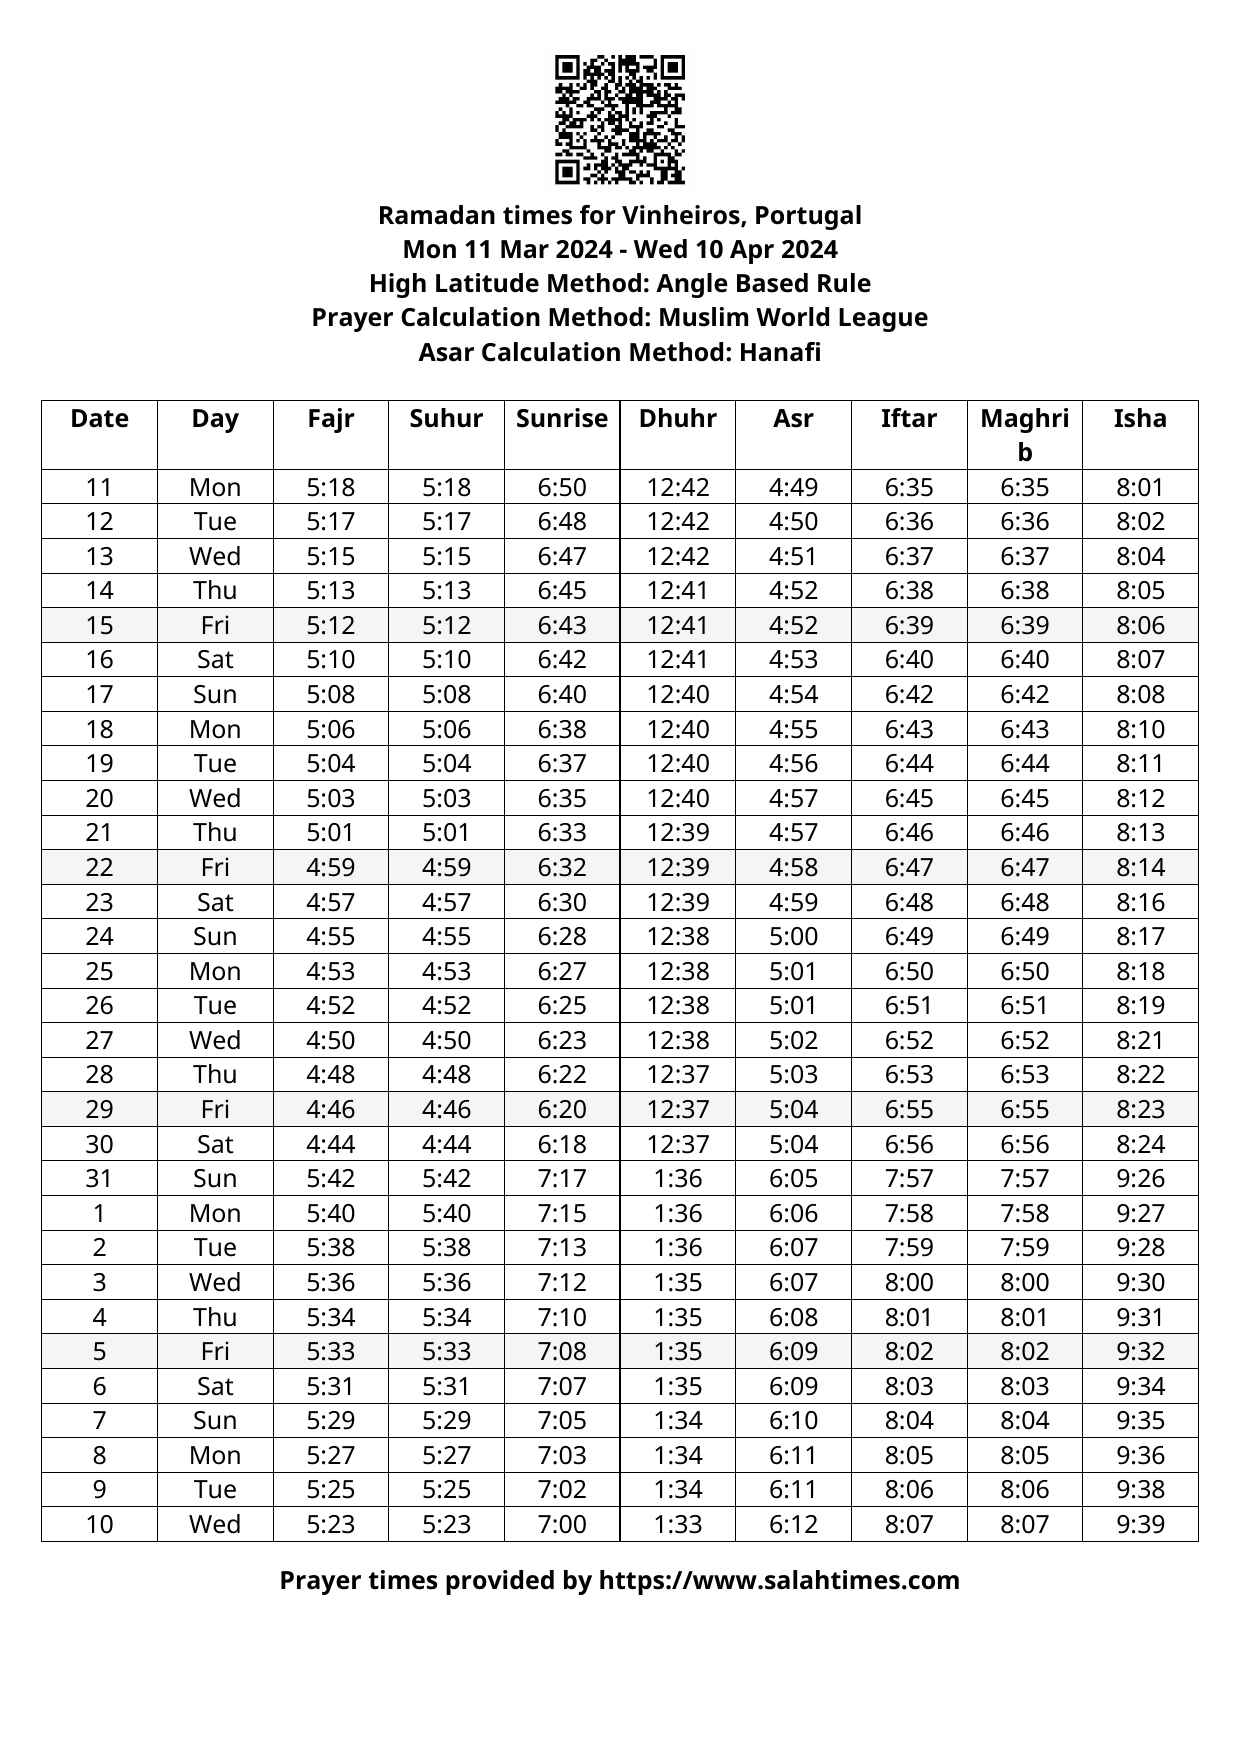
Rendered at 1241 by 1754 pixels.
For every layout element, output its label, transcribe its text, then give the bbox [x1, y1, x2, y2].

table_cell 1:36 [621, 1161, 735, 1195]
table_cell 21 [42, 816, 157, 849]
table_cell 6:47 [852, 850, 967, 884]
table_cell 1:34 [621, 1438, 735, 1472]
table_cell 4:49 [736, 470, 851, 503]
table_cell Wed [158, 781, 273, 814]
table_cell 6:37 [505, 746, 619, 780]
table_cell 6:37 [852, 539, 967, 572]
table_cell 8:13 [1083, 816, 1198, 849]
table_cell 6:09 [736, 1369, 851, 1402]
table_cell 5:04 [736, 1127, 851, 1160]
table_cell 6:42 [505, 643, 619, 676]
table_cell 4 [42, 1300, 157, 1333]
table_cell 6:23 [505, 1023, 619, 1057]
table_cell 6:50 [968, 954, 1082, 987]
table_cell 7:59 [968, 1231, 1082, 1264]
table_cell 25 [42, 954, 157, 987]
table_cell 6:36 [852, 504, 967, 538]
table_cell Sat [158, 1369, 273, 1402]
table_cell 8:06 [1083, 608, 1198, 642]
table_cell 9:39 [1083, 1507, 1198, 1541]
table_cell 14 [42, 574, 157, 607]
table_cell Sun [158, 677, 273, 711]
table_cell 5:40 [274, 1196, 388, 1229]
table_cell 8:10 [1083, 712, 1198, 745]
table_cell Thu [158, 816, 273, 849]
table_cell 9:28 [1083, 1231, 1198, 1264]
table_cell 7:05 [505, 1404, 619, 1437]
table_cell 8:00 [968, 1265, 1082, 1299]
table_cell 6:48 [852, 885, 967, 918]
table_cell 9:27 [1083, 1196, 1198, 1229]
table_cell 4:52 [736, 574, 851, 607]
table_cell 9:36 [1083, 1438, 1198, 1472]
table_cell 17 [42, 677, 157, 711]
table_cell 4:53 [274, 954, 388, 987]
table_cell 5:13 [274, 574, 388, 607]
table_cell 6:38 [852, 574, 967, 607]
table_cell 9:35 [1083, 1404, 1198, 1437]
table_cell 5:15 [274, 539, 388, 572]
table_cell 3 [42, 1265, 157, 1299]
table_cell 1:35 [621, 1265, 735, 1299]
table_cell 6:39 [968, 608, 1082, 642]
table_cell 5:34 [389, 1300, 504, 1333]
table_cell 8:05 [852, 1438, 967, 1472]
table_cell 8:18 [1083, 954, 1198, 987]
table_cell 8:02 [852, 1334, 967, 1368]
table_cell 6:49 [852, 919, 967, 953]
table_cell 19 [42, 746, 157, 780]
table_cell 10 [42, 1507, 157, 1541]
table_cell 4:58 [736, 850, 851, 884]
table_cell 5:23 [389, 1507, 504, 1541]
table_cell 1:35 [621, 1334, 735, 1368]
table_cell 11 [42, 470, 157, 503]
table_cell Tue [158, 1473, 273, 1506]
table_cell 6:35 [968, 470, 1082, 503]
table_cell 5:10 [389, 643, 504, 676]
table_cell 7:57 [968, 1161, 1082, 1195]
table_cell 12:40 [621, 677, 735, 711]
table_cell 8:05 [1083, 574, 1198, 607]
table_cell 5:00 [736, 919, 851, 953]
table_cell 8:04 [968, 1404, 1082, 1437]
table_cell 5:38 [389, 1231, 504, 1264]
table_header Asr [736, 401, 851, 469]
table_cell 5:04 [389, 746, 504, 780]
table_cell 5:27 [389, 1438, 504, 1472]
table_cell 1 [42, 1196, 157, 1229]
table_cell 12:41 [621, 643, 735, 676]
table_cell 5:06 [389, 712, 504, 745]
table_cell 12:38 [621, 919, 735, 953]
table_header Fajr [274, 401, 388, 469]
table_cell 4:46 [389, 1092, 504, 1126]
table_header Date [42, 401, 157, 469]
table_cell 6:20 [505, 1092, 619, 1126]
table_cell 5:08 [274, 677, 388, 711]
table_cell 6:48 [968, 885, 1082, 918]
table_cell 7:00 [505, 1507, 619, 1541]
table_cell 4:44 [389, 1127, 504, 1160]
table_cell 5:15 [389, 539, 504, 572]
table_cell 7:03 [505, 1438, 619, 1472]
table_cell Sat [158, 885, 273, 918]
table_cell 7:58 [852, 1196, 967, 1229]
table_cell 4:59 [736, 885, 851, 918]
table_cell 6:39 [852, 608, 967, 642]
table_cell 2 [42, 1231, 157, 1264]
table_cell Fri [158, 1092, 273, 1126]
table_cell 12:38 [621, 989, 735, 1022]
table_cell 6:42 [968, 677, 1082, 711]
table_cell 8:00 [852, 1265, 967, 1299]
table_header Dhuhr [621, 401, 735, 469]
table_cell 4:51 [736, 539, 851, 572]
table_cell 27 [42, 1023, 157, 1057]
text Mon 11 Mar 2024 - Wed 10 Apr 2024 [42, 232, 1198, 266]
table_cell 6:06 [736, 1196, 851, 1229]
table_cell 6:46 [968, 816, 1082, 849]
table_cell 6:07 [736, 1265, 851, 1299]
table_cell Wed [158, 1507, 273, 1541]
table_cell Wed [158, 539, 273, 572]
table_cell 8:06 [852, 1473, 967, 1506]
table_cell 24 [42, 919, 157, 953]
table_cell 4:56 [736, 746, 851, 780]
table_header Suhur [389, 401, 504, 469]
table_cell 5:01 [389, 816, 504, 849]
table_header Maghrib [968, 401, 1082, 469]
table_cell 6:53 [968, 1058, 1082, 1091]
table_cell 7 [42, 1404, 157, 1437]
table_cell Mon [158, 712, 273, 745]
table_cell 5:29 [389, 1404, 504, 1437]
table_cell 8:23 [1083, 1092, 1198, 1126]
table_cell 8:12 [1083, 781, 1198, 814]
table_cell 8:14 [1083, 850, 1198, 884]
table_cell 6:50 [852, 954, 967, 987]
table_cell 4:50 [274, 1023, 388, 1057]
table_cell 12:41 [621, 608, 735, 642]
table_cell 20 [42, 781, 157, 814]
table_cell 7:15 [505, 1196, 619, 1229]
table_cell 6:25 [505, 989, 619, 1022]
table_cell Sun [158, 1161, 273, 1195]
table_cell 5:36 [274, 1265, 388, 1299]
table_cell 6:11 [736, 1438, 851, 1472]
table_cell 5 [42, 1334, 157, 1368]
table_cell 5:12 [389, 608, 504, 642]
table_cell 12:40 [621, 781, 735, 814]
table_cell Mon [158, 1196, 273, 1229]
table_cell 6:18 [505, 1127, 619, 1160]
table_cell 8:07 [852, 1507, 967, 1541]
table_cell 12:37 [621, 1092, 735, 1126]
table_cell 9:30 [1083, 1265, 1198, 1299]
table_cell 5:42 [389, 1161, 504, 1195]
table_cell 5:25 [389, 1473, 504, 1506]
table_cell Mon [158, 1438, 273, 1472]
table_cell 8:17 [1083, 919, 1198, 953]
table_cell 8:07 [1083, 643, 1198, 676]
table_cell 6:28 [505, 919, 619, 953]
table_cell 6:37 [968, 539, 1082, 572]
table_cell 16 [42, 643, 157, 676]
table_cell 5:42 [274, 1161, 388, 1195]
table_cell 6:44 [852, 746, 967, 780]
table_cell 5:02 [736, 1023, 851, 1057]
table_cell 1:36 [621, 1196, 735, 1229]
table_header Iftar [852, 401, 967, 469]
table_cell 4:54 [736, 677, 851, 711]
table_cell 6:51 [852, 989, 967, 1022]
table_cell 6:35 [505, 781, 619, 814]
table_cell 1:35 [621, 1300, 735, 1333]
table_cell 4:55 [736, 712, 851, 745]
table_header Isha [1083, 401, 1198, 469]
table_cell 12:41 [621, 574, 735, 607]
table_cell Wed [158, 1265, 273, 1299]
table_cell Fri [158, 850, 273, 884]
table_cell 6:35 [852, 470, 967, 503]
table_cell 12:40 [621, 746, 735, 780]
table_cell 6:53 [852, 1058, 967, 1091]
table_cell 4:48 [389, 1058, 504, 1091]
table_cell 4:57 [274, 885, 388, 918]
table_cell 4:50 [736, 504, 851, 538]
table_cell 4:57 [736, 816, 851, 849]
table_cell 6:46 [852, 816, 967, 849]
table_cell 4:50 [389, 1023, 504, 1057]
table_cell 6:38 [968, 574, 1082, 607]
table_header Day [158, 401, 273, 469]
table_cell 7:58 [968, 1196, 1082, 1229]
table_cell 28 [42, 1058, 157, 1091]
table_cell 5:03 [736, 1058, 851, 1091]
table_cell 6:50 [505, 470, 619, 503]
table_cell 7:13 [505, 1231, 619, 1264]
table_cell 6:48 [505, 504, 619, 538]
table_cell 7:07 [505, 1369, 619, 1402]
table_cell Thu [158, 1300, 273, 1333]
table_cell 22 [42, 850, 157, 884]
table_cell 1:35 [621, 1369, 735, 1402]
table_cell 7:17 [505, 1161, 619, 1195]
table_cell 5:13 [389, 574, 504, 607]
table_cell 8:03 [968, 1369, 1082, 1402]
table_cell 8:02 [968, 1334, 1082, 1368]
table_cell 6:45 [505, 574, 619, 607]
table_cell 7:02 [505, 1473, 619, 1506]
table_cell 6:38 [505, 712, 619, 745]
table_cell 5:04 [274, 746, 388, 780]
text Asar Calculation Method: Hanafi [42, 334, 1198, 368]
table_cell 4:52 [389, 989, 504, 1022]
table_cell 5:12 [274, 608, 388, 642]
table_cell 8:19 [1083, 989, 1198, 1022]
table_cell 7:10 [505, 1300, 619, 1333]
table_cell 6:40 [852, 643, 967, 676]
table_cell 5:10 [274, 643, 388, 676]
table_cell 8:07 [968, 1507, 1082, 1541]
table_cell 4:55 [389, 919, 504, 953]
table_cell 5:08 [389, 677, 504, 711]
table_cell 6:47 [505, 539, 619, 572]
table_cell 9 [42, 1473, 157, 1506]
table_cell Fri [158, 608, 273, 642]
table_cell 26 [42, 989, 157, 1022]
table_cell 8:01 [968, 1300, 1082, 1333]
table_cell 4:57 [736, 781, 851, 814]
table_cell 6:09 [736, 1334, 851, 1368]
table_cell 4:48 [274, 1058, 388, 1091]
table_cell 4:44 [274, 1127, 388, 1160]
table_cell 6:56 [852, 1127, 967, 1160]
table_cell 6:49 [968, 919, 1082, 953]
table_cell 5:34 [274, 1300, 388, 1333]
table_cell Mon [158, 470, 273, 503]
table_cell 9:32 [1083, 1334, 1198, 1368]
table_cell 6:44 [968, 746, 1082, 780]
table_cell 4:52 [736, 608, 851, 642]
table_cell 12:39 [621, 850, 735, 884]
table_cell 29 [42, 1092, 157, 1126]
table_cell 6:47 [968, 850, 1082, 884]
table_cell Tue [158, 746, 273, 780]
table_cell 6:45 [968, 781, 1082, 814]
table_cell 9:31 [1083, 1300, 1198, 1333]
table_cell Sat [158, 643, 273, 676]
table_cell 12:38 [621, 954, 735, 987]
table_cell 5:03 [274, 781, 388, 814]
table_cell 5:17 [389, 504, 504, 538]
table_cell 6:07 [736, 1231, 851, 1264]
table_cell 7:57 [852, 1161, 967, 1195]
table_cell 6:42 [852, 677, 967, 711]
table_cell 4:46 [274, 1092, 388, 1126]
table_cell 6:30 [505, 885, 619, 918]
table_cell 12:42 [621, 539, 735, 572]
table_cell 8:06 [968, 1473, 1082, 1506]
table_cell 9:34 [1083, 1369, 1198, 1402]
table_cell Tue [158, 1231, 273, 1264]
table_cell 30 [42, 1127, 157, 1160]
table_cell 1:34 [621, 1404, 735, 1437]
table_cell 5:01 [736, 989, 851, 1022]
table_cell 8:22 [1083, 1058, 1198, 1091]
table_cell 8:08 [1083, 677, 1198, 711]
table_cell 4:59 [389, 850, 504, 884]
table_cell 5:18 [274, 470, 388, 503]
table_cell 8 [42, 1438, 157, 1472]
table_cell 7:59 [852, 1231, 967, 1264]
table_cell 6:08 [736, 1300, 851, 1333]
table_cell 12:38 [621, 1023, 735, 1057]
table_cell 12:37 [621, 1127, 735, 1160]
table_cell 13 [42, 539, 157, 572]
table_cell 6:43 [968, 712, 1082, 745]
table_cell 31 [42, 1161, 157, 1195]
table_cell 6:40 [968, 643, 1082, 676]
table_cell 4:57 [389, 885, 504, 918]
table_cell 5:18 [389, 470, 504, 503]
table_cell 12:37 [621, 1058, 735, 1091]
table_cell Sat [158, 1127, 273, 1160]
table_cell 5:40 [389, 1196, 504, 1229]
table_cell 5:23 [274, 1507, 388, 1541]
table_cell 6:05 [736, 1161, 851, 1195]
table_cell 8:11 [1083, 746, 1198, 780]
picture [542, 41, 699, 198]
table_cell Sun [158, 1404, 273, 1437]
table_cell 6:10 [736, 1404, 851, 1437]
table_cell 5:33 [274, 1334, 388, 1368]
table_cell 5:31 [274, 1369, 388, 1402]
table_cell 5:17 [274, 504, 388, 538]
table_cell 4:53 [389, 954, 504, 987]
text Prayer Calculation Method: Muslim World League [42, 300, 1198, 334]
table_cell 6:55 [852, 1092, 967, 1126]
table_cell 6:36 [968, 504, 1082, 538]
table_cell 6:55 [968, 1092, 1082, 1126]
table_cell 4:53 [736, 643, 851, 676]
table_cell 9:26 [1083, 1161, 1198, 1195]
table_cell 1:33 [621, 1507, 735, 1541]
table_cell 5:38 [274, 1231, 388, 1264]
table_cell 5:27 [274, 1438, 388, 1472]
table_cell 5:31 [389, 1369, 504, 1402]
table_cell 12:39 [621, 816, 735, 849]
text Prayer times provided by https://www.salahtimes.com [42, 1563, 1198, 1597]
table_cell 7:12 [505, 1265, 619, 1299]
table_cell 4:52 [274, 989, 388, 1022]
table_cell 8:02 [1083, 504, 1198, 538]
table_cell 18 [42, 712, 157, 745]
table_cell 5:04 [736, 1092, 851, 1126]
table_cell 8:03 [852, 1369, 967, 1402]
table_cell Mon [158, 954, 273, 987]
table_cell Fri [158, 1334, 273, 1368]
table_cell 15 [42, 608, 157, 642]
table_cell 6:12 [736, 1507, 851, 1541]
table_cell 12:42 [621, 504, 735, 538]
table_cell 5:01 [736, 954, 851, 987]
table_cell 7:08 [505, 1334, 619, 1368]
table_cell 9:38 [1083, 1473, 1198, 1506]
table_cell Sun [158, 919, 273, 953]
table_cell 12 [42, 504, 157, 538]
table_cell 5:06 [274, 712, 388, 745]
table_cell Wed [158, 1023, 273, 1057]
table_cell 5:36 [389, 1265, 504, 1299]
text High Latitude Method: Angle Based Rule [42, 266, 1198, 300]
table_cell Thu [158, 1058, 273, 1091]
table_cell 6:43 [852, 712, 967, 745]
table_cell 5:01 [274, 816, 388, 849]
table_cell 4:59 [274, 850, 388, 884]
table_cell 8:21 [1083, 1023, 1198, 1057]
table_cell 12:42 [621, 470, 735, 503]
table_cell Tue [158, 989, 273, 1022]
table_cell 6:27 [505, 954, 619, 987]
table_cell 6:45 [852, 781, 967, 814]
table_cell 6:43 [505, 608, 619, 642]
table_cell 8:01 [852, 1300, 967, 1333]
table_cell 6:32 [505, 850, 619, 884]
table_cell 12:40 [621, 712, 735, 745]
table_cell 6:51 [968, 989, 1082, 1022]
table_cell 5:33 [389, 1334, 504, 1368]
table_cell 6:40 [505, 677, 619, 711]
table_cell 5:29 [274, 1404, 388, 1437]
text Ramadan times for Vinheiros, Portugal [42, 198, 1198, 232]
table_cell Tue [158, 504, 273, 538]
table_cell Thu [158, 574, 273, 607]
table_cell 6 [42, 1369, 157, 1402]
table_cell 6:52 [968, 1023, 1082, 1057]
table_cell 6:11 [736, 1473, 851, 1506]
table_cell 6:56 [968, 1127, 1082, 1160]
table_cell 12:39 [621, 885, 735, 918]
table_cell 6:33 [505, 816, 619, 849]
table_cell 8:01 [1083, 470, 1198, 503]
table_cell 6:22 [505, 1058, 619, 1091]
table_cell 5:25 [274, 1473, 388, 1506]
table_cell 8:04 [852, 1404, 967, 1437]
table_cell 8:05 [968, 1438, 1082, 1472]
table_cell 1:36 [621, 1231, 735, 1264]
table_cell 1:34 [621, 1473, 735, 1506]
table_cell 8:04 [1083, 539, 1198, 572]
table_cell 5:03 [389, 781, 504, 814]
table_header Sunrise [505, 401, 619, 469]
table_cell 8:24 [1083, 1127, 1198, 1160]
table_cell 23 [42, 885, 157, 918]
table_cell 4:55 [274, 919, 388, 953]
table_cell 8:16 [1083, 885, 1198, 918]
table_cell 6:52 [852, 1023, 967, 1057]
